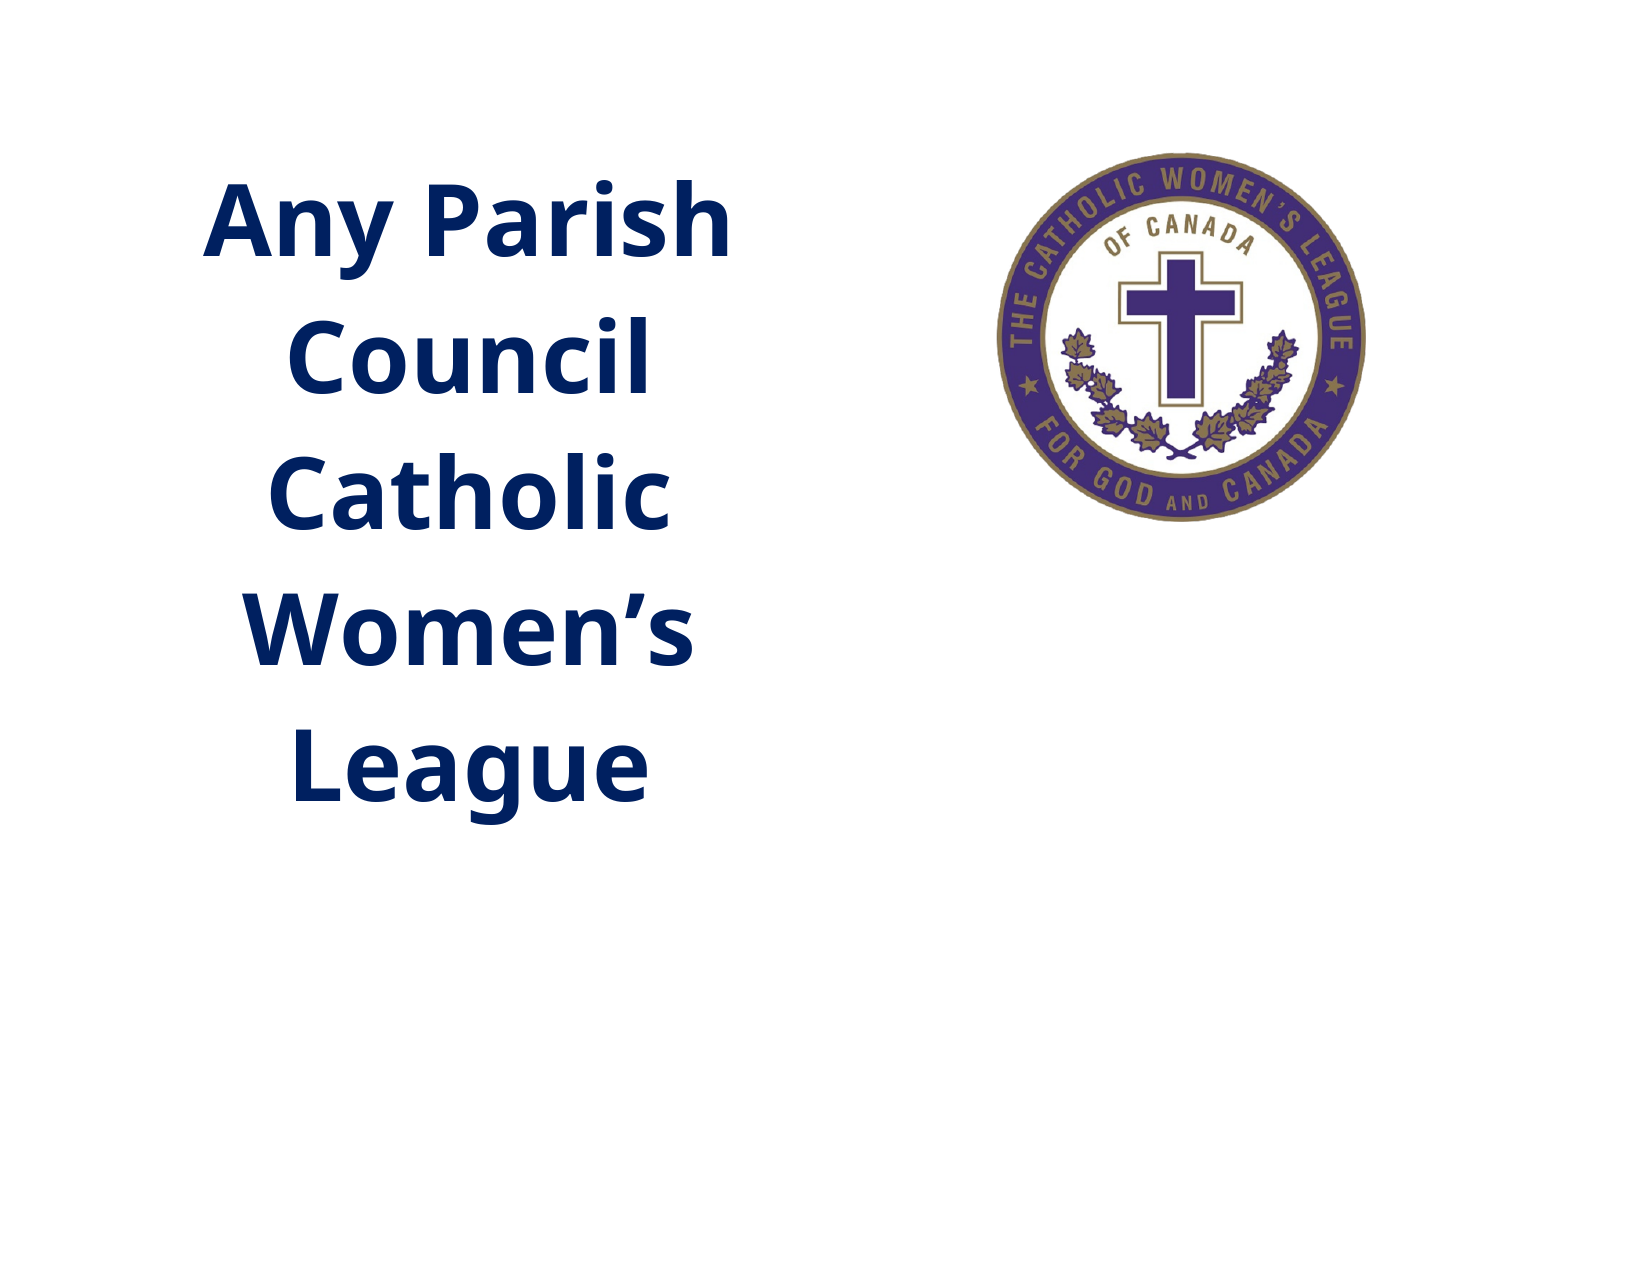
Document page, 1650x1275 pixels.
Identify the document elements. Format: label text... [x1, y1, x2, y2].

picture [993, 150, 1369, 525]
text Any Parish Council Catholic Women’s League [169, 150, 769, 831]
